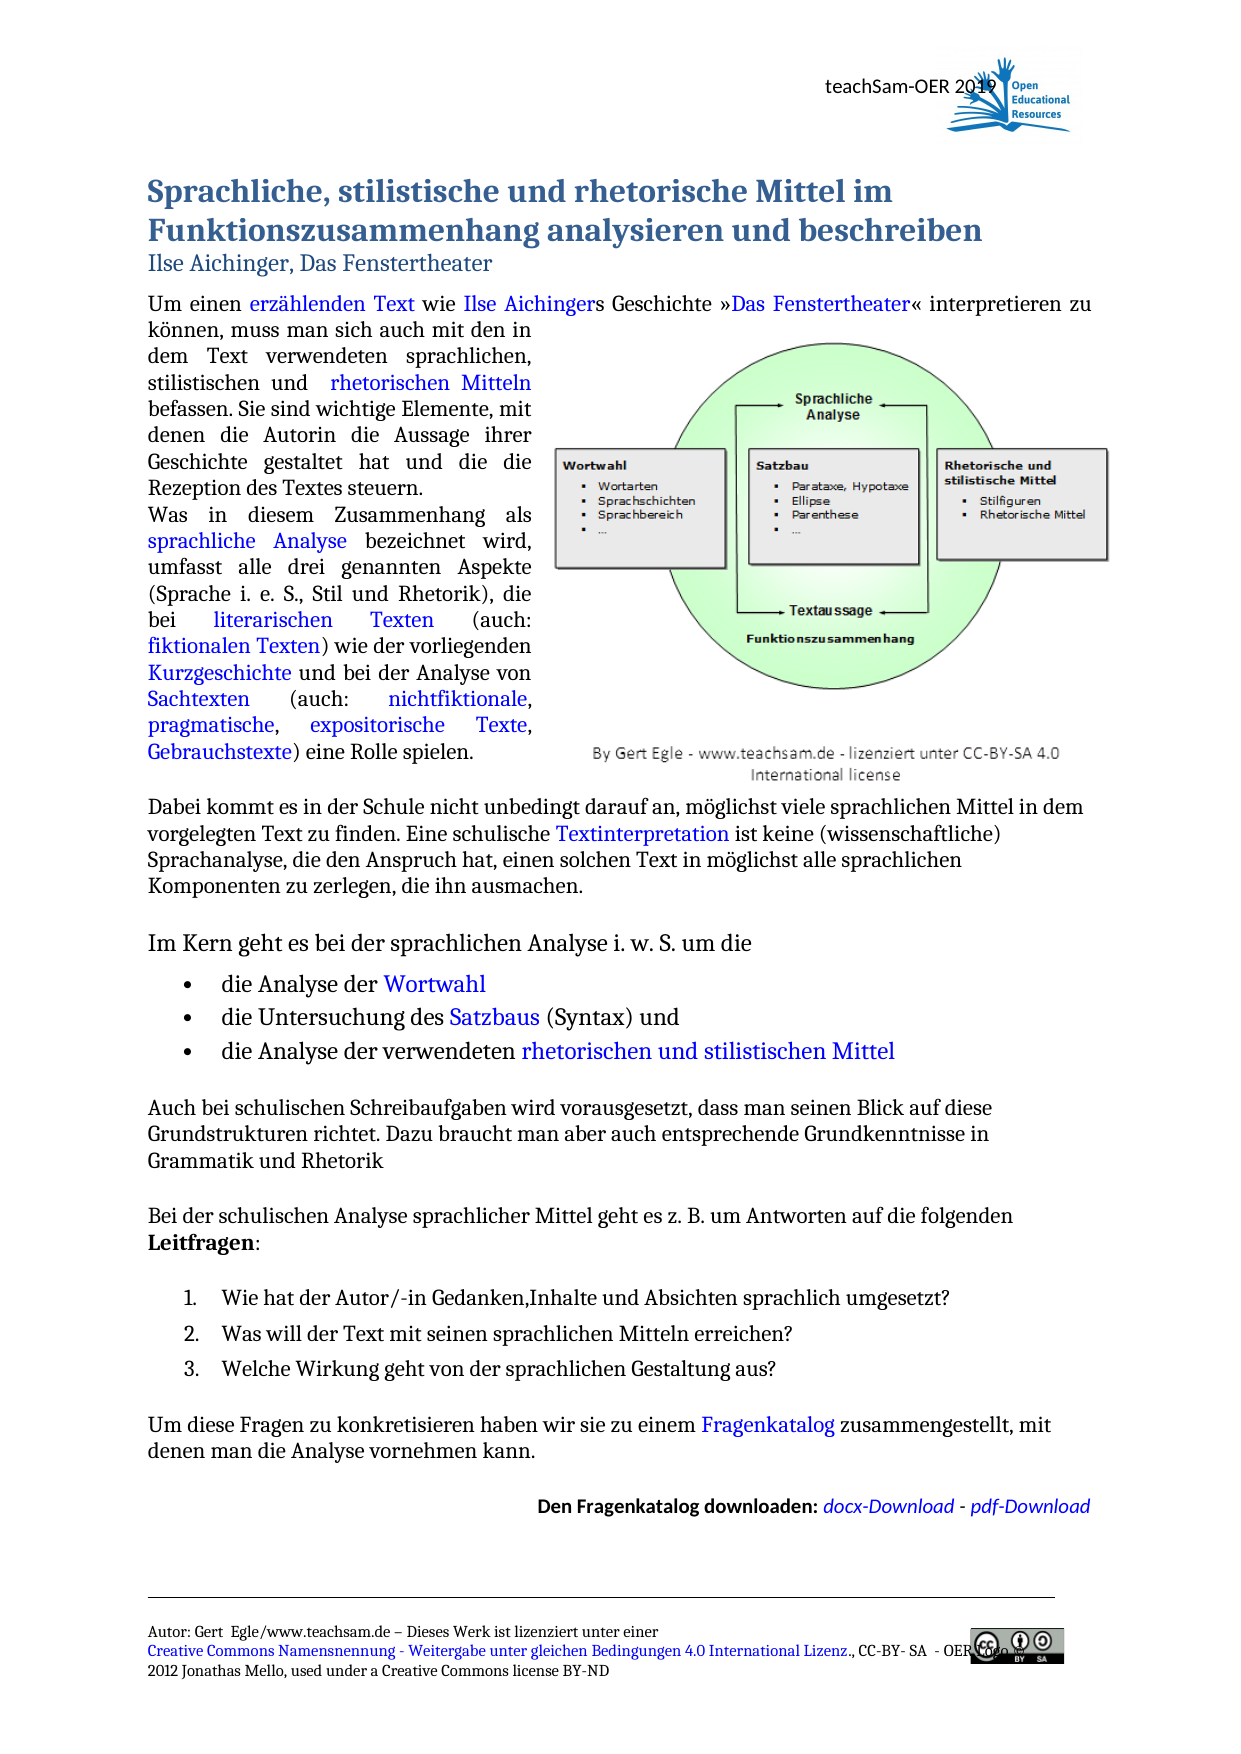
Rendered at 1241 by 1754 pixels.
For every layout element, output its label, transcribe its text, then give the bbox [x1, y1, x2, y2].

picture [934, 46, 1082, 144]
text Auch bei schulischen Schreibaufgaben wird vorausgesetzt, dass man seinen Blick auf diese Grundstrukturen richtet. Dazu braucht man aber auch entsprechende Grundkenntnisse in Grammatik und Rhetorik [148, 1095, 1093, 1174]
text Im Kern geht es bei der sprachlichen Analyse i. w. S. um die [148, 929, 1093, 957]
text Den Fragenkatalog downloaden: docx-Download - pdf-Download [148, 1494, 1093, 1519]
text Um diese Fragen zu konkretisieren haben wir sie zu einem Fragenkatalog zusammengestellt, mit denen man die Analyse vornehmen kann. [148, 1412, 1093, 1464]
text Bei der schulischen Analyse sprachlicher Mittel geht es z. B. um Antworten auf die folgenden Leitfragen: [148, 1203, 1093, 1256]
list die Analyse der verwendeten rhetorischen und stilistischen Mittel [184, 1037, 1093, 1066]
list Welche Wirkung geht von der sprachlichen Gestaltung aus? [184, 1356, 1093, 1383]
text Was in diesem Zusammenhang als sprachliche Analyse bezeichnet wird, umfasst alle drei genannten Aspekte (Sprache i. e. S., Stil und Rhetorik), die bei literarischen Texten (auch: fiktionalen Texten) wie der vorliegenden Kurzgeschichte und bei der Analyse von Sachtexten (auch: nichtfiktionale, pragmatische, expositorische Texte, Gebrauchstexte) eine Rolle spielen. [148, 501, 550, 765]
text Dabei kommt es in der Schule nicht unbedingt darauf an, möglichst viele sprachlichen Mittel in dem vorgelegten Text zu finden. Eine schulische Textinterpretation ist keine (wissenschaftliche) Sprachanalyse, die den Anspruch hat, einen solchen Text in möglichst alle sprachlichen Komponenten zu zerlegen, die ihn ausmachen. [148, 794, 1093, 899]
text Ilse Aichinger, Das Fenstertheater [148, 249, 1093, 278]
subtitle Sprachliche, stilistische und rhetorische Mittel im Funktionszusammenhang analysieren und beschreiben [148, 173, 1093, 249]
list die Analyse der Wortwahl [184, 970, 1093, 999]
picture [550, 324, 1119, 793]
list die Untersuchung des Satzbaus (Syntax) und [184, 1003, 1093, 1032]
picture [970, 1628, 1065, 1664]
text Um einen erzählenden Text wie Ilse Aichingers Geschichte »Das Fenstertheater« interpretieren zu können, muss man sich auch mit den in dem Text verwendeten sprachlichen, stilistischen und rhetorischen Mitteln befassen. Sie sind wichtige Elemente, mit denen die Autorin die Aussage ihrer Geschichte gestaltet hat und die die Rezeption des Textes steuern. [148, 291, 1093, 501]
list Was will der Text mit seinen sprachlichen Mitteln erreichen? [184, 1321, 1093, 1347]
list Wie hat der Autor/-in Gedanken,Inhalte und Absichten sprachlich umgesetzt? [184, 1285, 1093, 1311]
